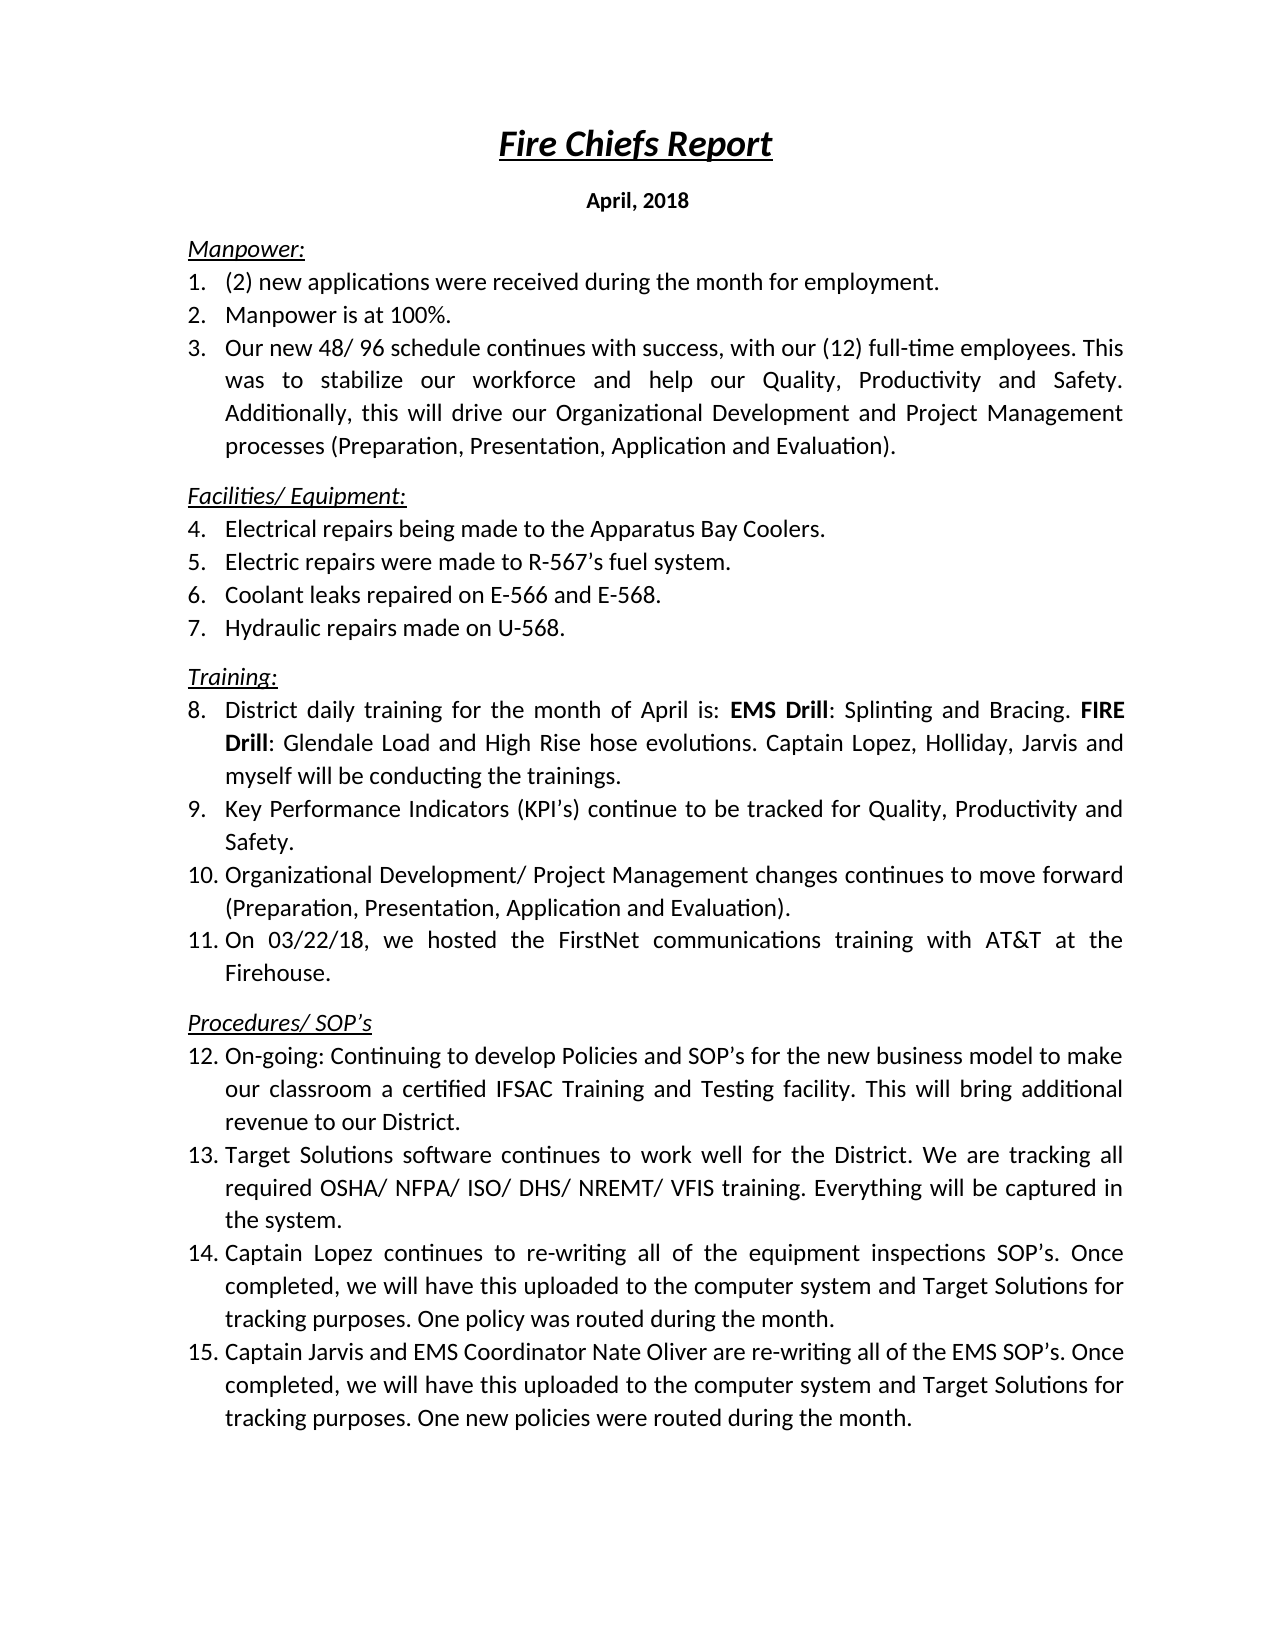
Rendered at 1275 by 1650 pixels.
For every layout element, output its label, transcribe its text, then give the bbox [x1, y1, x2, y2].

list (2) new applications were received during the month for employment. [187, 266, 1125, 296]
list Organizational Development/ Project Management changes continues to move forward (Preparation, Presentation, Application and Evaluation). [187, 859, 1125, 922]
list Captain Jarvis and EMS Coordinator Nate Oliver are re-writing all of the EMS SOP’s. Once completed, we will have this uploaded to the computer system and Target Solutions for tracking purposes. One new policies were routed during the month. [187, 1336, 1125, 1433]
list Electric repairs were made to R-567’s fuel system. [187, 546, 1125, 576]
list Target Solutions software continues to work well for the District. We are tracking all required OSHA/ NFPA/ ISO/ DHS/ NREMT/ VFIS training. Everything will be captured in the system. [187, 1139, 1125, 1235]
list District daily training for the month of April is: EMS Drill: Splinting and Bracing. FIRE Drill: Glendale Load and High Rise hose evolutions. Captain Lopez, Holliday, Jarvis and myself will be conducting the trainings. [187, 694, 1125, 791]
list Manpower is at 100%. [187, 299, 1125, 329]
text April, 2018 [150, 186, 1125, 214]
list On 03/22/18, we hosted the FirstNet communications training with AT&T at the Firehouse. [187, 925, 1125, 988]
text Training: [187, 661, 1125, 692]
text Manpower: [187, 233, 1125, 263]
list Key Performance Indicators (KPI’s) continue to be tracked for Quality, Productivity and Safety. [187, 793, 1125, 856]
text Facilities/ Equipment: [187, 480, 1125, 511]
list Coolant leaks repaired on E-566 and E-568. [187, 579, 1125, 609]
list Electrical repairs being made to the Apparatus Bay Coolers. [187, 513, 1125, 543]
text Procedures/ SOP’s [187, 1007, 1125, 1038]
text Fire Chiefs Report [150, 120, 1125, 166]
list Captain Lopez continues to re-writing all of the equipment inspections SOP’s. Once completed, we will have this uploaded to the computer system and Target Solutions for tracking purposes. One policy was routed during the month. [187, 1238, 1125, 1334]
list Our new 48/ 96 schedule continues with success, with our (12) full-time employees. This was to stabilize our workforce and help our Quality, Productivity and Safety. Additionally, this will drive our Organizational Development and Project Management processes (Preparation, Presentation, Application and Evaluation). [187, 332, 1125, 461]
list Hydraulic repairs made on U-568. [187, 612, 1125, 642]
list On-going: Continuing to develop Policies and SOP’s for the new business model to make our classroom a certified IFSAC Training and Testing facility. This will bring additional revenue to our District. [187, 1040, 1125, 1136]
